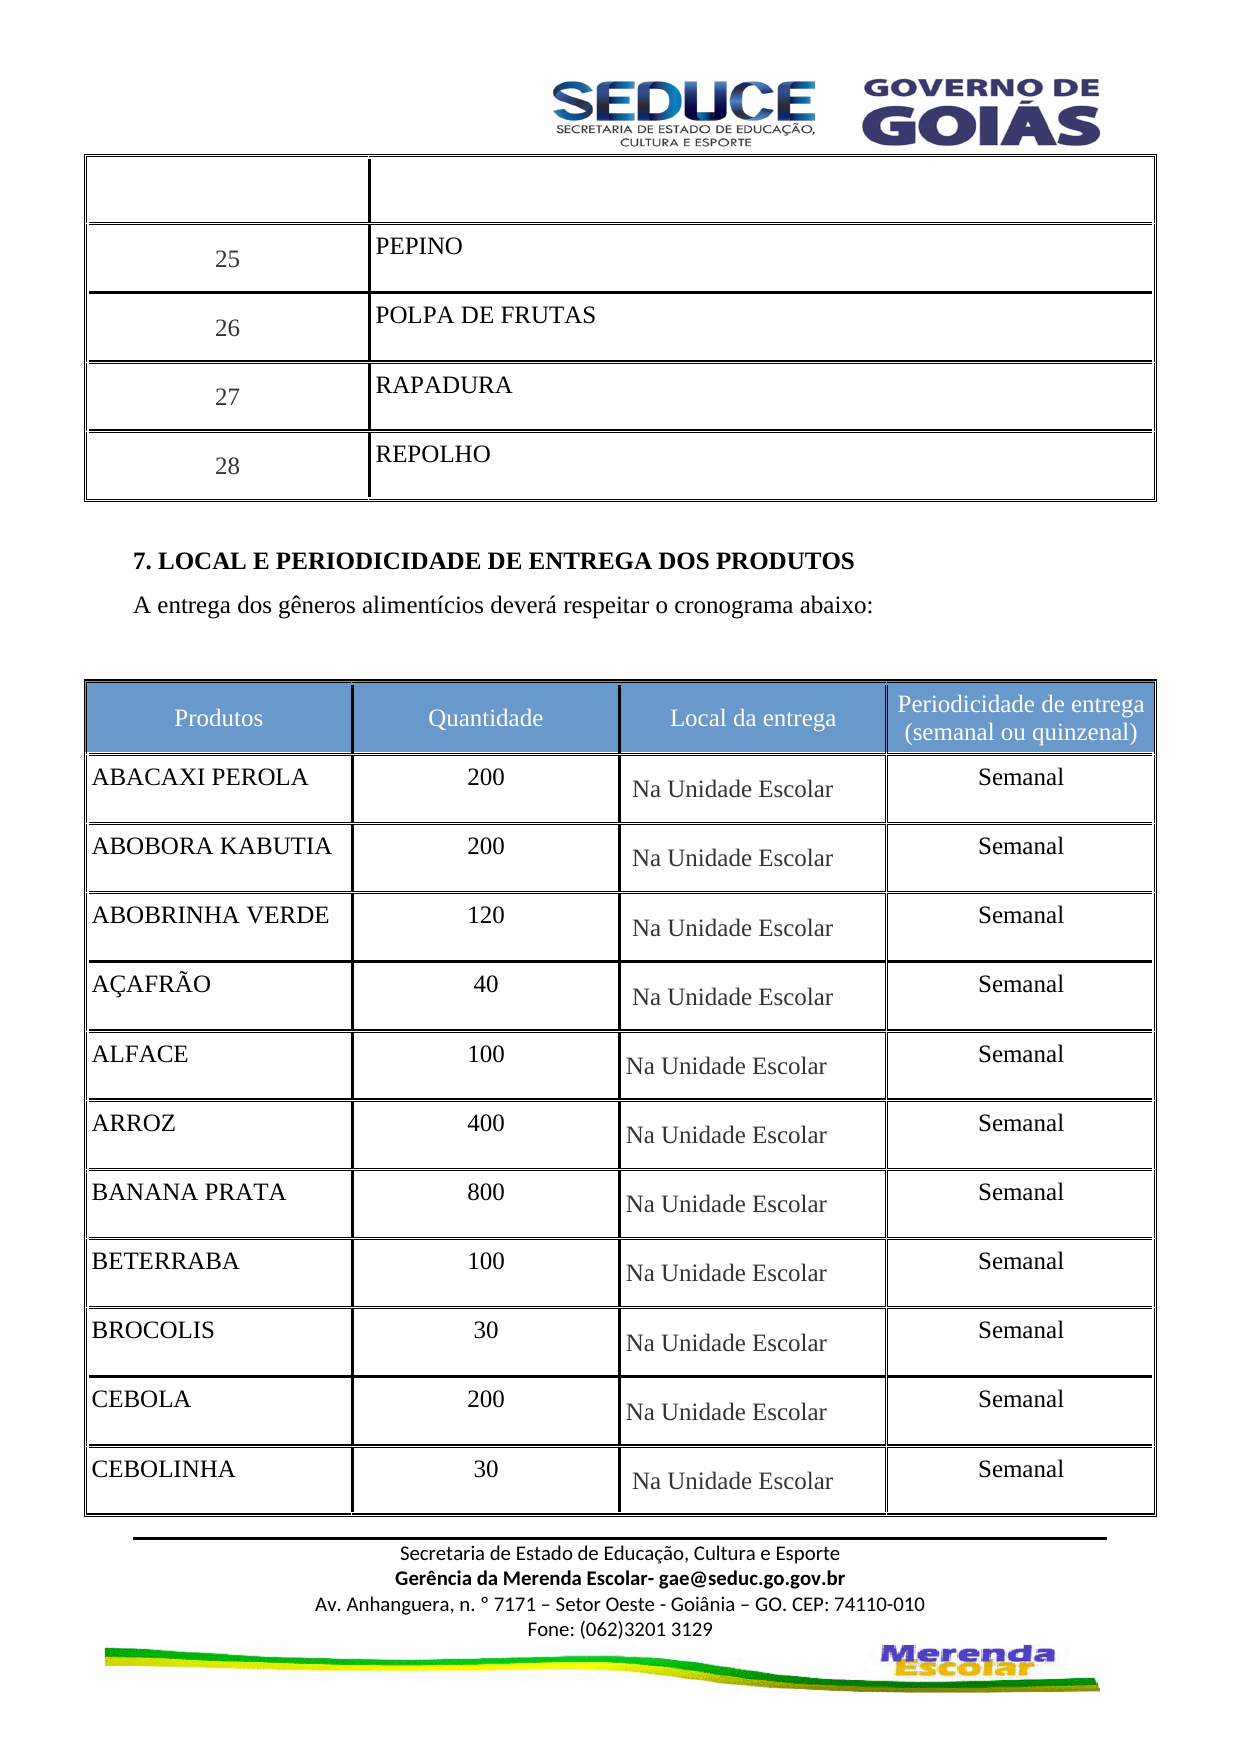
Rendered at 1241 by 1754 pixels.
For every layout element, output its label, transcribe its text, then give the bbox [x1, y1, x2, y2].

table_cell Na Unidade Escolar [621, 1378, 885, 1444]
text A entrega dos gêneros alimentícios deverá respeitar o cronograma abaixo: [133, 591, 1107, 619]
table_cell REPOLHO [369, 429, 1154, 498]
table_cell AÇAFRÃO [87, 960, 351, 1029]
table_cell Na Unidade Escolar [621, 1102, 885, 1167]
table_cell 200 [354, 756, 618, 822]
table_cell BANANA PRATA [87, 1168, 351, 1237]
table_cell RAPADURA [371, 360, 1154, 429]
table_cell ABACAXI PEROLA [87, 753, 351, 822]
table_cell 26 [87, 291, 368, 360]
table_cell 30 [354, 1309, 618, 1375]
table_cell Semanal [886, 1306, 1155, 1375]
table_cell 200 [354, 825, 618, 891]
table_cell MILHO VERDE [369, 157, 1154, 222]
table_cell Semanal [888, 1168, 1154, 1237]
table_cell 200 [354, 1378, 618, 1444]
table_cell 120 [354, 894, 618, 960]
table_cell CEBOLINHA [87, 1444, 352, 1513]
table_cell 24 [87, 155, 369, 222]
table_cell Semanal [888, 960, 1154, 1029]
table_header Local da entrega [619, 683, 886, 752]
table_cell 40 [354, 963, 618, 1029]
text 7. LOCAL E PERIODICIDADE DE ENTREGA DOS PRODUTOS [133, 546, 1107, 575]
table_cell 27 [87, 360, 368, 429]
table_cell 25 [85, 222, 369, 291]
table_cell Semanal [888, 1375, 1154, 1444]
table_cell 100 [354, 1240, 618, 1306]
table_cell Semanal [886, 1444, 1154, 1513]
table_header Produtos [87, 681, 352, 752]
table_cell CEBOLA [87, 1375, 351, 1444]
table_cell Na Unidade Escolar [621, 825, 885, 891]
table_cell 400 [354, 1102, 618, 1167]
table_cell Semanal [888, 1029, 1154, 1098]
table_cell Na Unidade Escolar [621, 756, 885, 822]
table_cell POLPA DE FRUTAS [371, 291, 1154, 360]
table_cell 28 [87, 429, 369, 498]
table_cell Na Unidade Escolar [621, 1240, 885, 1306]
table_cell Semanal [888, 1098, 1154, 1167]
table_cell Semanal [888, 753, 1154, 822]
table_cell 30 [352, 1448, 619, 1513]
table_cell Na Unidade Escolar [621, 1309, 885, 1375]
table_cell Na Unidade Escolar [621, 894, 885, 960]
table_cell Na Unidade Escolar [621, 1171, 885, 1237]
table_cell ABOBORA KABUTIA [85, 822, 352, 891]
table_cell BROCOLIS [85, 1306, 352, 1375]
table_cell Na Unidade Escolar [619, 1448, 886, 1513]
table_cell Semanal [886, 1237, 1155, 1306]
picture [552, 73, 1108, 154]
table_cell ABOBRINHA VERDE [85, 891, 352, 960]
table_cell 100 [354, 1033, 618, 1098]
table_header Quantidade [352, 683, 619, 752]
table_cell Semanal [886, 891, 1155, 960]
table_cell PEPINO [369, 222, 1155, 291]
table_cell ARROZ [87, 1098, 351, 1167]
table_cell ALFACE [87, 1029, 351, 1098]
table_cell Na Unidade Escolar [621, 1033, 885, 1098]
table_cell Na Unidade Escolar [621, 963, 885, 1029]
table_cell 800 [354, 1171, 618, 1237]
table_header Periodicidade de entrega (semanal ou quinzenal) [886, 683, 1154, 752]
table_cell BETERRABA [85, 1237, 352, 1306]
table_cell Semanal [886, 822, 1155, 891]
